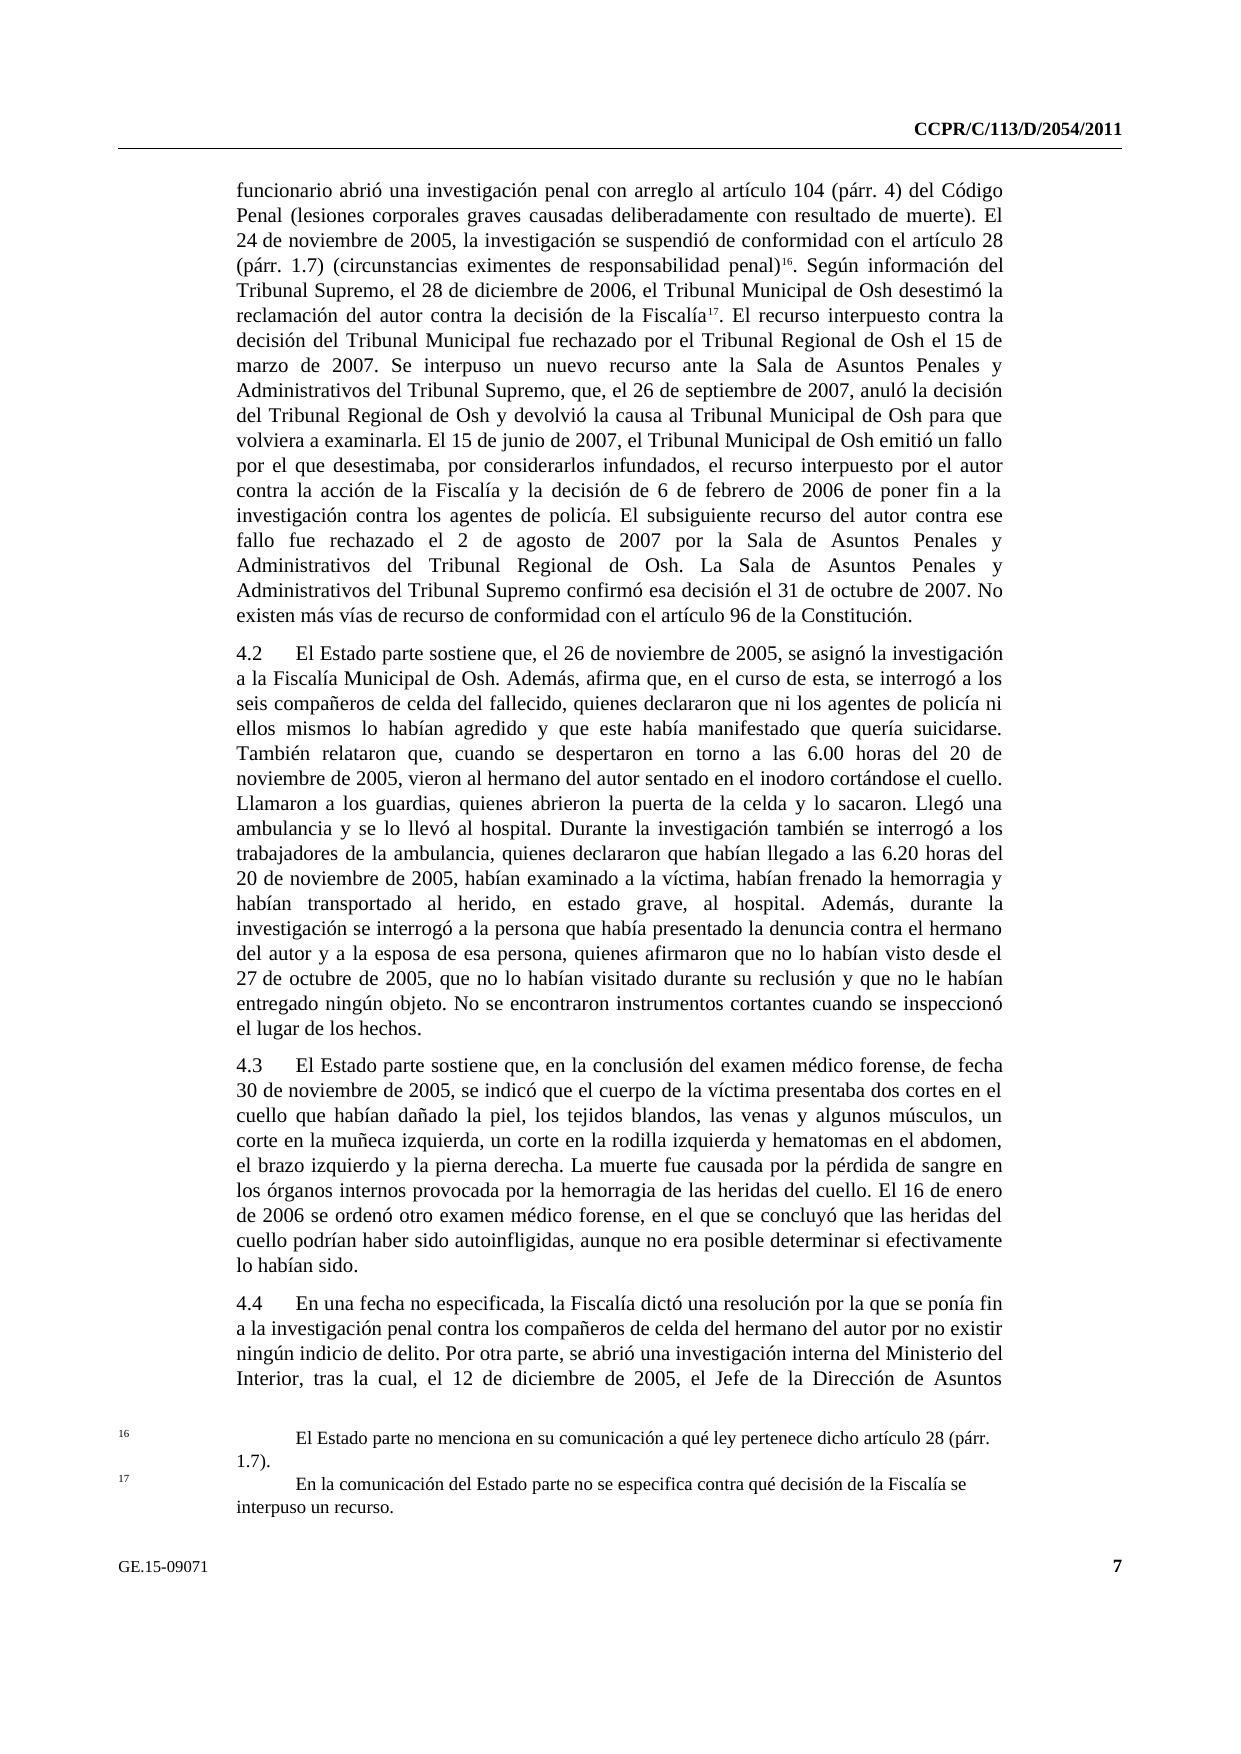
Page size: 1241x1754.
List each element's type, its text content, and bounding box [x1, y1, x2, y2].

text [236, 177, 1004, 627]
text 4.2 El Estado parte sostiene que, el 26 de noviembre de 2005, se asignó la investigación a la Fiscalía Municipal de Osh. Además, afirma que, en el curso de esta, se interrogó a los seis compañeros de celda del fallecido, quienes declararon que ni los agentes de policía ni ellos mismos lo habían agredido y que este había manifestado que quería suicidarse. También relataron que, cuando se despertaron en torno a las 6.00 horas del 20 de noviembre de 2005, vieron al hermano del autor sentado en el inodoro cortándose el cuello. Llamaron a los guardias, quienes abrieron la puerta de la celda y lo sacaron. Llegó una ambulancia y se lo llevó al hospital. Durante la investigación también se interrogó a los trabajadores de la ambulancia, quienes declararon que habían llegado a las 6.20 horas del 20 de noviembre de 2005, habían examinado a la víctima, habían frenado la hemorragia y habían transportado al herido, en estado grave, al hospital. Además, durante la investigación se interrogó a la persona que había presentado la denuncia contra el hermano del autor y a la esposa de esa persona, quienes afirmaron que no lo habían visto desde el 27 de octubre de 2005, que no lo habían visitado durante su reclusión y que no le habían entregado ningún objeto. No se encontraron instrumentos cortantes cuando se inspeccionó el lugar de los hechos. [236, 640, 1004, 1040]
text 4.3 El Estado parte sostiene que, en la conclusión del examen médico forense, de fecha 30 de noviembre de 2005, se indicó que el cuerpo de la víctima presentaba dos cortes en el cuello que habían dañado la piel, los tejidos blandos, las venas y algunos músculos, un corte en la muñeca izquierda, un corte en la rodilla izquierda y hematomas en el abdomen, el brazo izquierdo y la pierna derecha. La muerte fue causada por la pérdida de sangre en los órganos internos provocada por la hemorragia de las heridas del cuello. El 16 de enero de 2006 se ordenó otro examen médico forense, en el que se concluyó que las heridas del cuello podrían haber sido autoinfligidas, aunque no era posible determinar si efectivamente lo habían sido. [236, 1052, 1004, 1277]
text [236, 1290, 1004, 1390]
